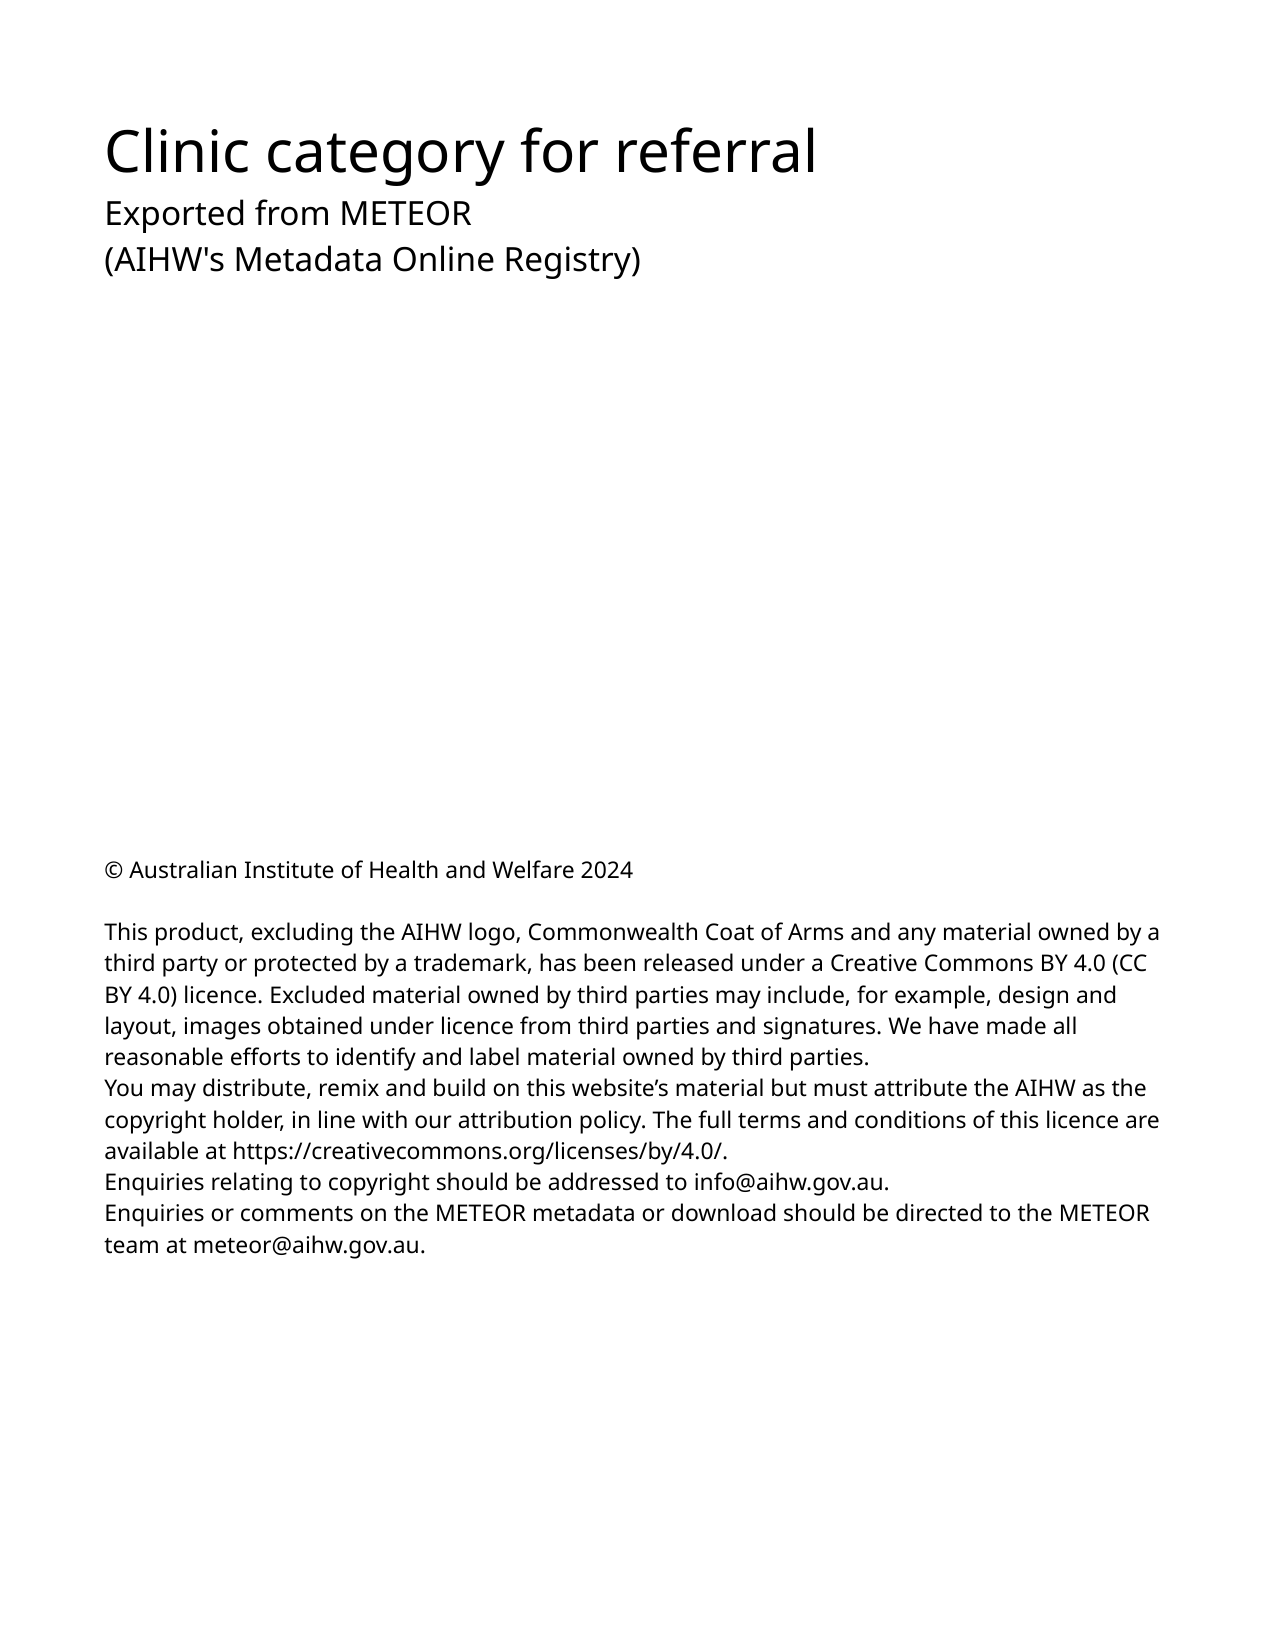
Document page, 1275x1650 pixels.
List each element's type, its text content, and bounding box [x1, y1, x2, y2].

subtitle (AIHW's Metadata Online Registry) [104, 235, 1171, 281]
text © Australian Institute of Health and Welfare 2024 [104, 854, 1171, 885]
text Enquiries relating to copyright should be addressed to info@aihw.gov.au. [104, 1166, 1171, 1197]
text Enquiries or comments on the METEOR metadata or download should be directed to the METEOR team at meteor@aihw.gov.au. [104, 1197, 1171, 1260]
text You may distribute, remix and build on this website’s material but must attribute the AIHW as the copyright holder, in line with our attribution policy. The full terms and conditions of this licence are available at https://creativecommons.org/licenses/by/4.0/. [104, 1072, 1171, 1166]
subtitle Exported from METEOR [104, 190, 1171, 235]
text This product, excluding the AIHW logo, Commonwealth Coat of Arms and any material owned by a third party or protected by a trademark, has been released under a Creative Commons BY 4.0 (CC BY 4.0) licence. Excluded material owned by third parties may include, for example, design and layout, images obtained under licence from third parties and signatures. We have made all reasonable efforts to identify and label material owned by third parties. [104, 916, 1171, 1072]
title Clinic category for referral [104, 110, 1171, 190]
